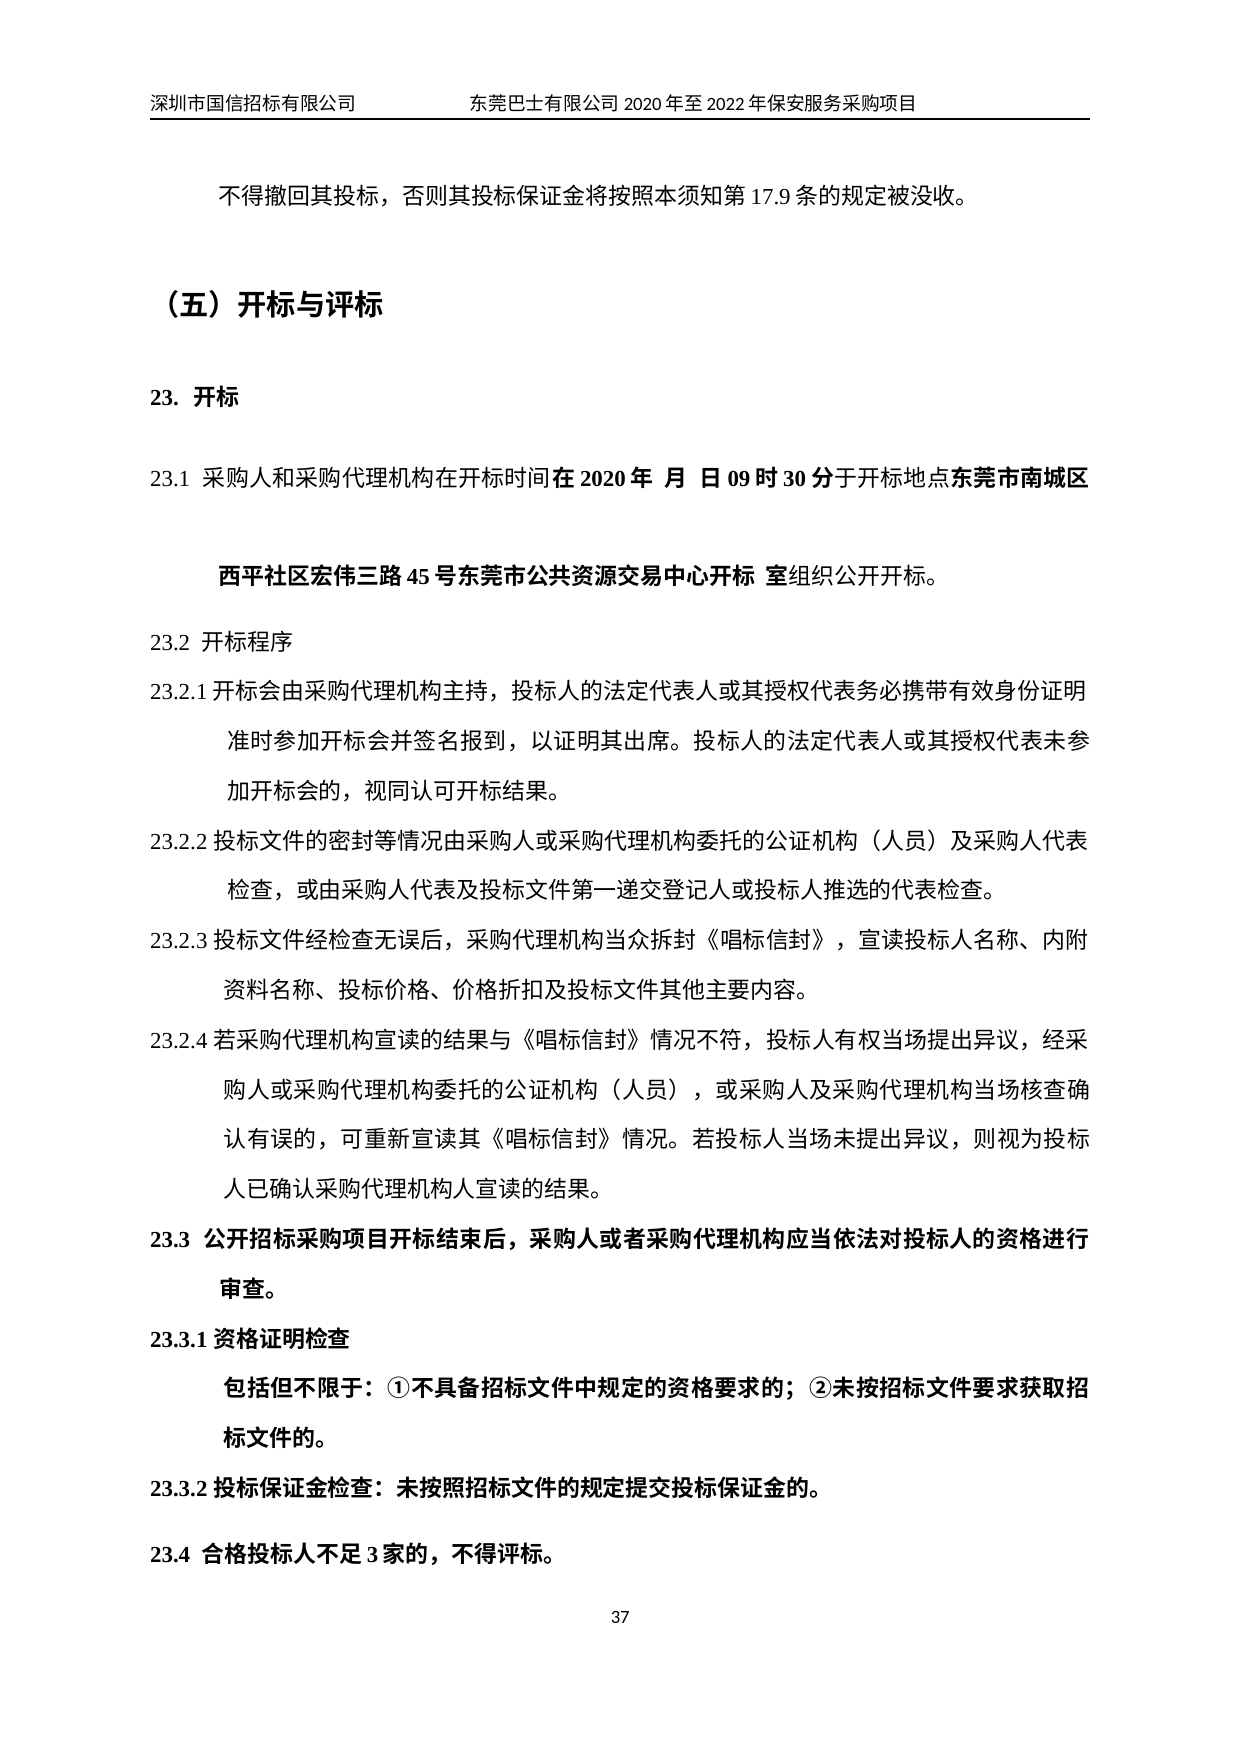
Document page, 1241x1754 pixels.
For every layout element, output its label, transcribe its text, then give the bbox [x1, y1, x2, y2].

text 23.2.1开标会由采购代理机构主持，投标人的法定代表人或其授权代表务必携带有效身份证明准时参加开标会并签名报到，以证明其出席。投标人的法定代表人或其授权代表未参加开标会的，视同认可开标结果。 [150, 673, 1090, 806]
list 开标 [150, 363, 1090, 428]
text 23.2.3 投标文件经检查无误后，采购代理机构当众拆封《唱标信封》，宣读投标人名称、内附资料名称、投标价格、价格折扣及投标文件其他主要内容。 [150, 922, 1090, 1005]
text 23.3 公开招标采购项目开标结束后，采购人或者采购代理机构应当依法对投标人的资格进行审查。 [150, 1221, 1090, 1304]
text 23.4 合格投标人不足3家的，不得评标。 [150, 1519, 1090, 1584]
text 23.1 采购人和采购代理机构在开标时间在2020年 月 日09时30分于开标地点东莞市南城区西平社区宏伟三路45号东莞市公共资源交易中心开标 室组织公开开标。 [150, 444, 1090, 607]
subtitle （五）开标与评标 [150, 271, 1090, 336]
text 23.2.4 若采购代理机构宣读的结果与《唱标信封》情况不符，投标人有权当场提出异议，经采购人或采购代理机构委托的公证机构（人员），或采购人及采购代理机构当场核查确认有误的，可重新宣读其《唱标信封》情况。若投标人当场未提出异议，则视为投标人已确认采购代理机构人宣读的结果。 [150, 1022, 1090, 1204]
text 包括但不限于：①不具备招标文件中规定的资格要求的；②未按招标文件要求获取招标文件的。 [223, 1370, 1090, 1453]
text 23.3.2 投标保证金检查：未按照招标文件的规定提交投标保证金的。 [150, 1470, 1090, 1503]
text 23.3.1 资格证明检查 [150, 1320, 1090, 1354]
text 23.2.2 投标文件的密封等情况由采购人或采购代理机构委托的公证机构（人员）及采购人代表检查，或由采购人代表及投标文件第一递交登记人或投标人推选的代表检查。 [150, 822, 1090, 906]
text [150, 162, 1090, 227]
text 23.2 开标程序 [150, 623, 1090, 657]
